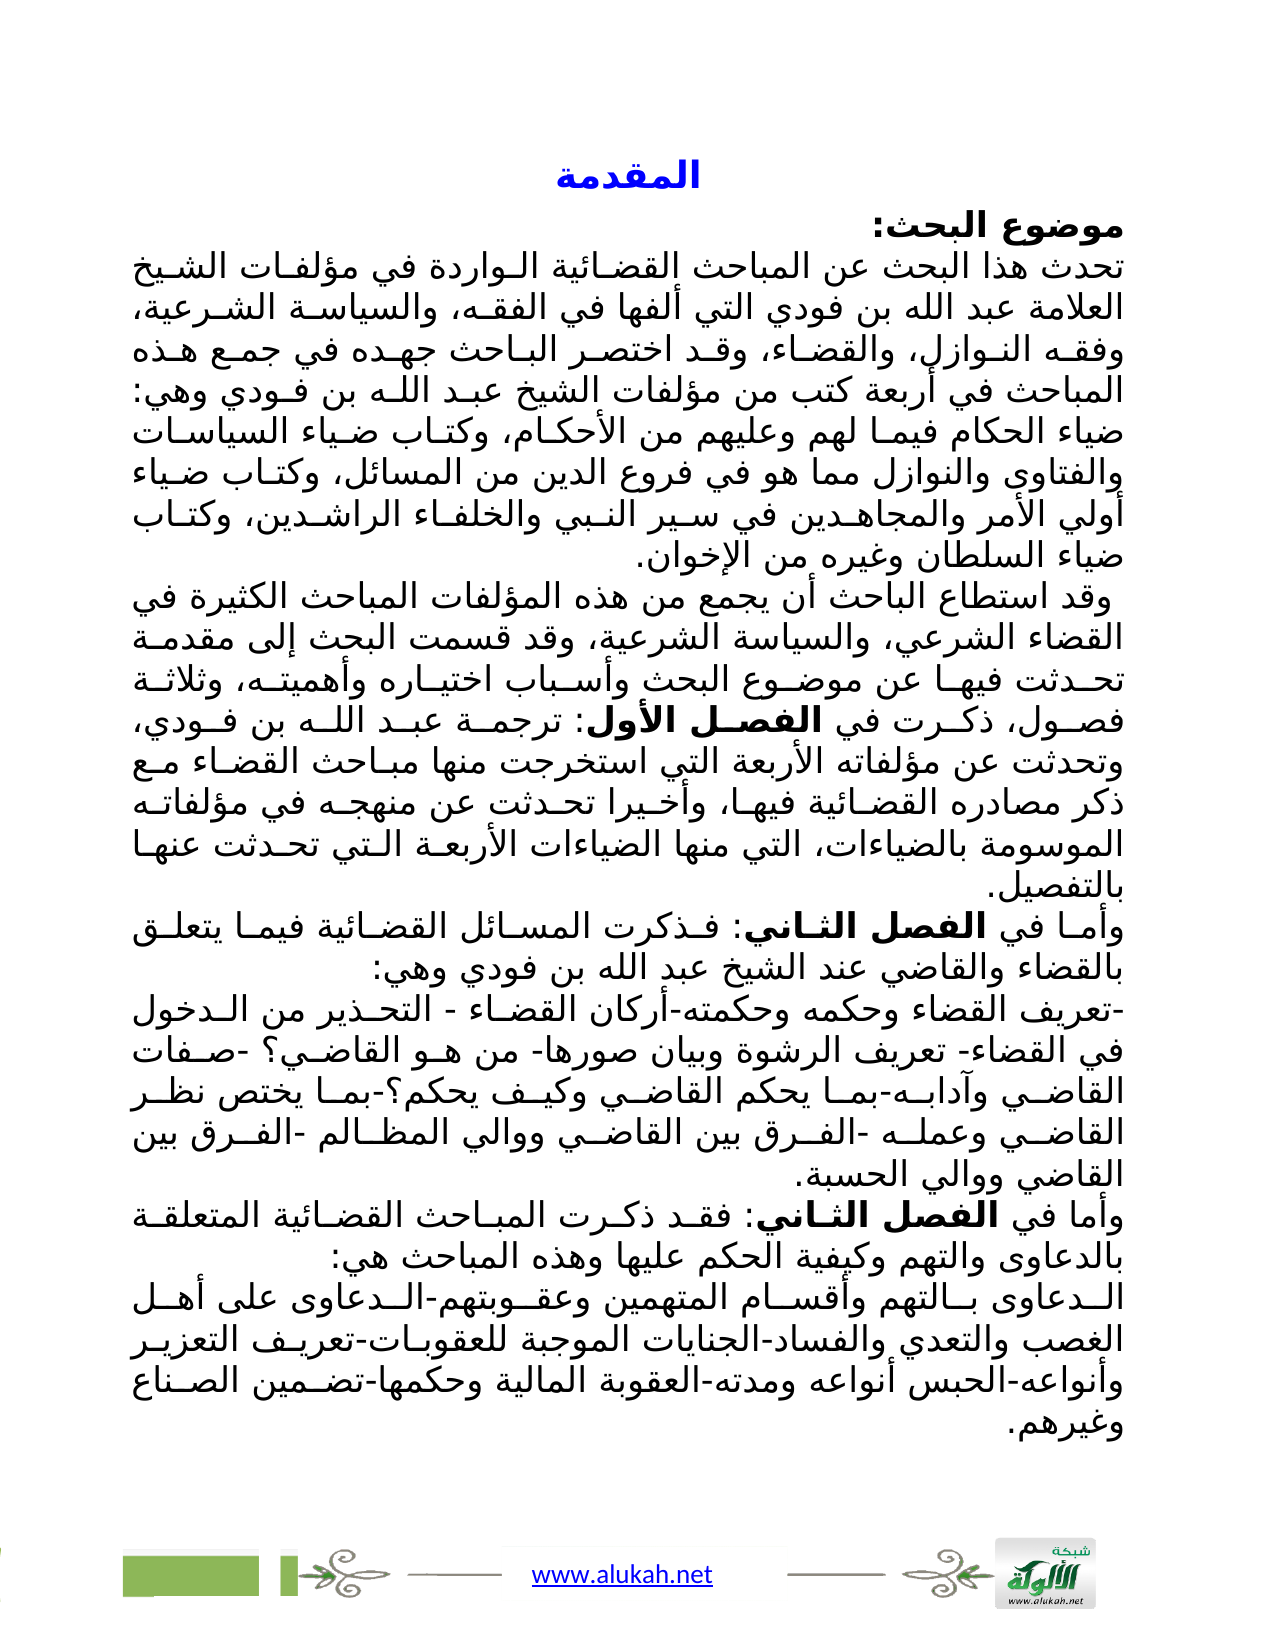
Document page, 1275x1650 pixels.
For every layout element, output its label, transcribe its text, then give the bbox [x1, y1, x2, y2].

text الدعاوى بالتهم وأقسام المتهمين وعقوبتهم-الدعاوى على أهل الغصب والتعدي والفساد-الجنايات الموجبة للعقوبات-تعريف التعزير وأنواعه-الحبس أنواعه ومدته-العقوبة المالية وحكمها-تضمين الصناع وغيرهم. [131, 1277, 1125, 1442]
text وقد استطاع الباحث أن يجمع من هذه المؤلفات المباحث الكثيرة في القضاء الشرعي، والسياسة الشرعية، وقد قسمت البحث إلى مقدمة تحدثت فيها عن موضوع البحث وأسباب اختياره وأهميته، وثلاثة فصول، ذكرت في الفصل الأول: ترجمة عبد الله بن فودي، وتحدثت عن مؤلفاته الأربعة التي استخرجت منها مباحث القضاء مع ذكر مصادره القضائية فيها، وأخيرا تحدثت عن منهجه في مؤلفاته الموسومة بالضياءات، التي منها الضياءات الأربعة التي تحدثت عنها بالتفصيل. [131, 576, 1125, 906]
text وأما في الفصل الثاني: فذكرت المسائل القضائية فيما يتعلق بالقضاء والقاضي عند الشيخ عبد الله بن فودي وهي: [131, 906, 1125, 988]
text تحدث هذا البحث عن المباحث القضائية الواردة في مؤلفات الشيخ العلامة عبد الله بن فودي التي ألفها في الفقه، والسياسة الشرعية، وفقه النوازل، والقضاء، وقد اختصر الباحث جهده في جمع هذه المباحث في أربعة كتب من مؤلفات الشيخ عبد الله بن فودي وهي: ضياء الحكام فيما لهم وعليهم من الأحكام، وكتاب ضياء السياسات والفتاوى والنوازل مما هو في فروع الدين من المسائل، وكتاب ضياء أولي الأمر والمجاهدين في سير النبي والخلفاء الراشدين، وكتاب ضياء السلطان وغيره من الإخوان. [131, 246, 1125, 576]
subtitle المقدمة [131, 154, 1125, 198]
picture [121, 1534, 1097, 1616]
text -تعريف القضاء وحكمه وحكمته-أركان القضاء - التحذير من الدخول في القضاء- تعريف الرشوة وبيان صورها- من هو القاضي؟ -صفات القاضي وآدابه-بما يحكم القاضي وكيف يحكم؟-بما يختص نظر القاضي وعمله -الفرق بين القاضي ووالي المظالم -الفرق بين القاضي ووالي الحسبة. [131, 988, 1125, 1194]
text وأما في الفصل الثاني: فقد ذكرت المباحث القضائية المتعلقة بالدعاوى والتهم وكيفية الحكم عليها وهذه المباحث هي: [131, 1194, 1125, 1277]
text موضوع البحث: [131, 204, 1125, 246]
